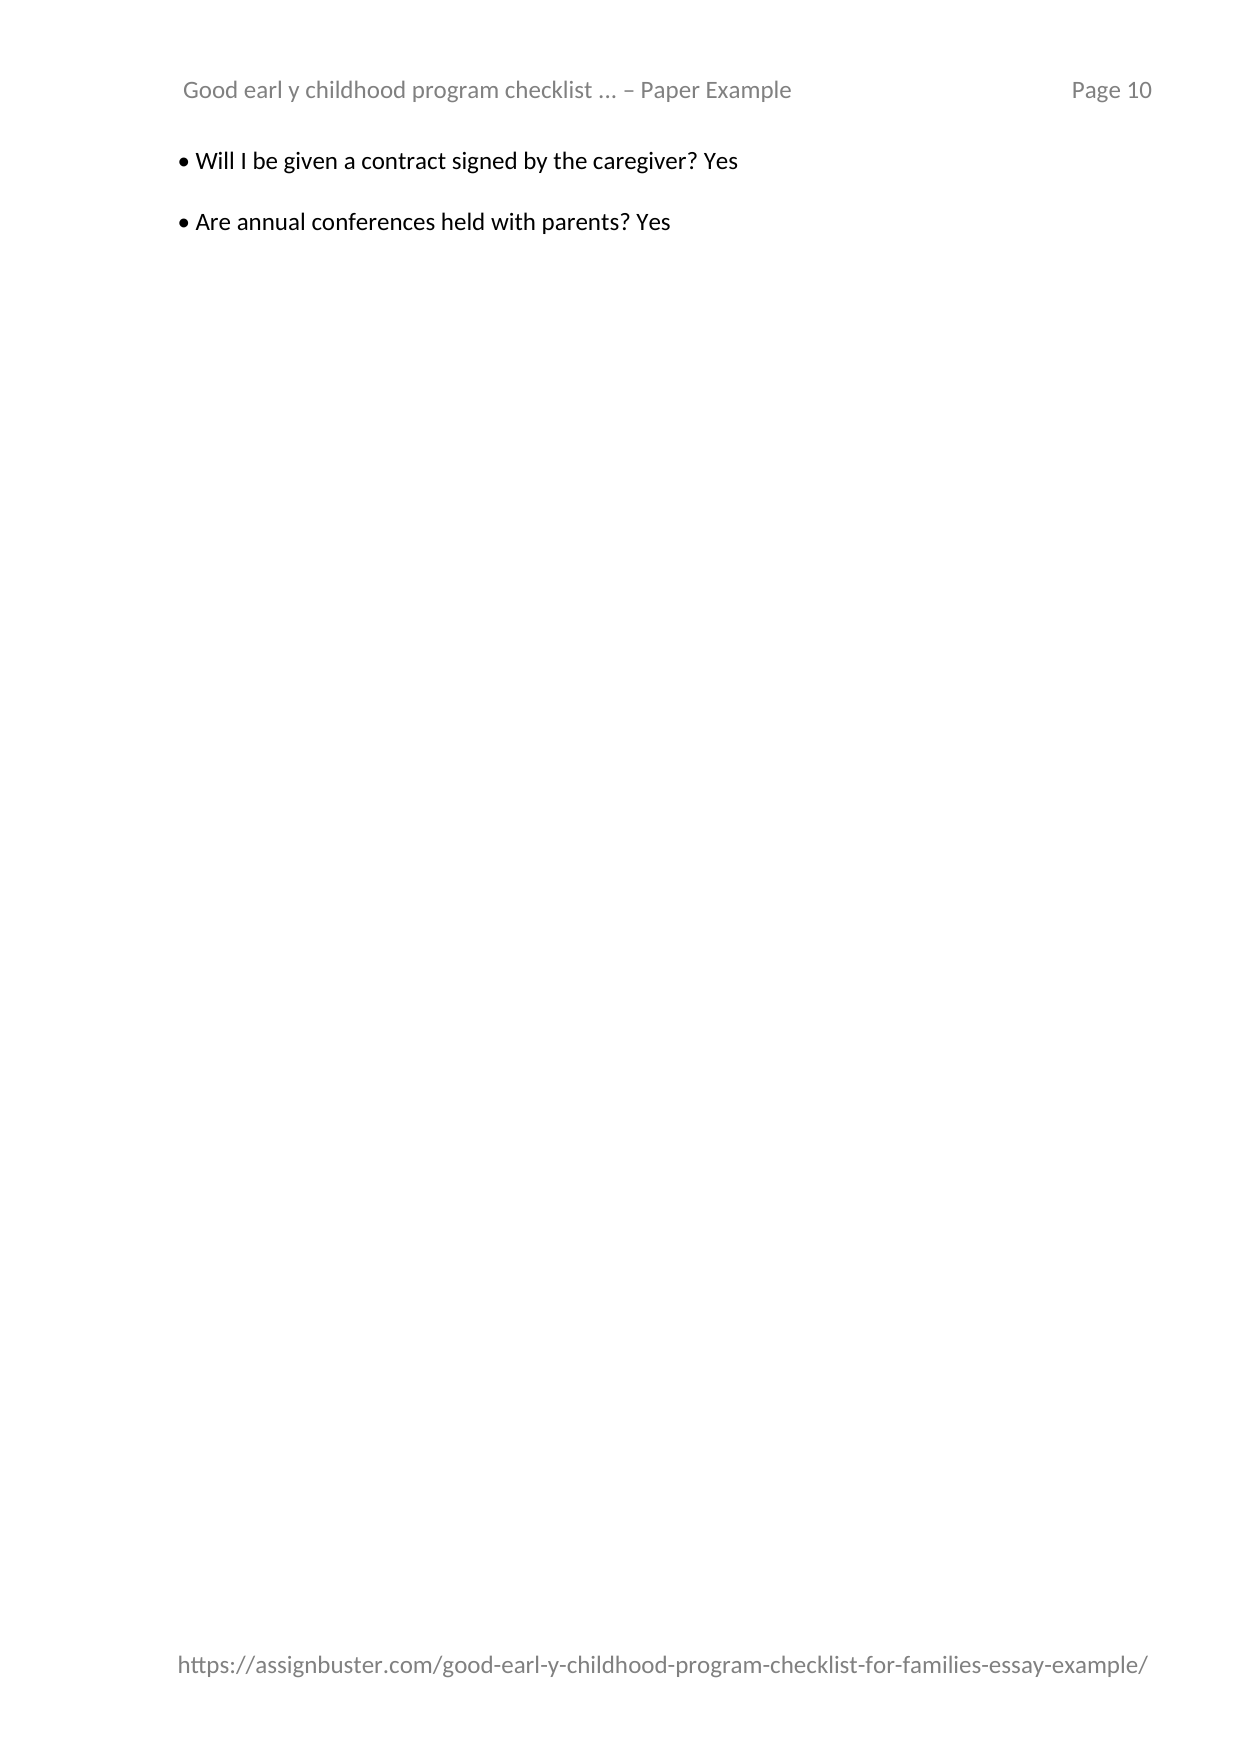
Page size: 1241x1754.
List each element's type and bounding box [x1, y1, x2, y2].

text [177, 145, 1152, 237]
